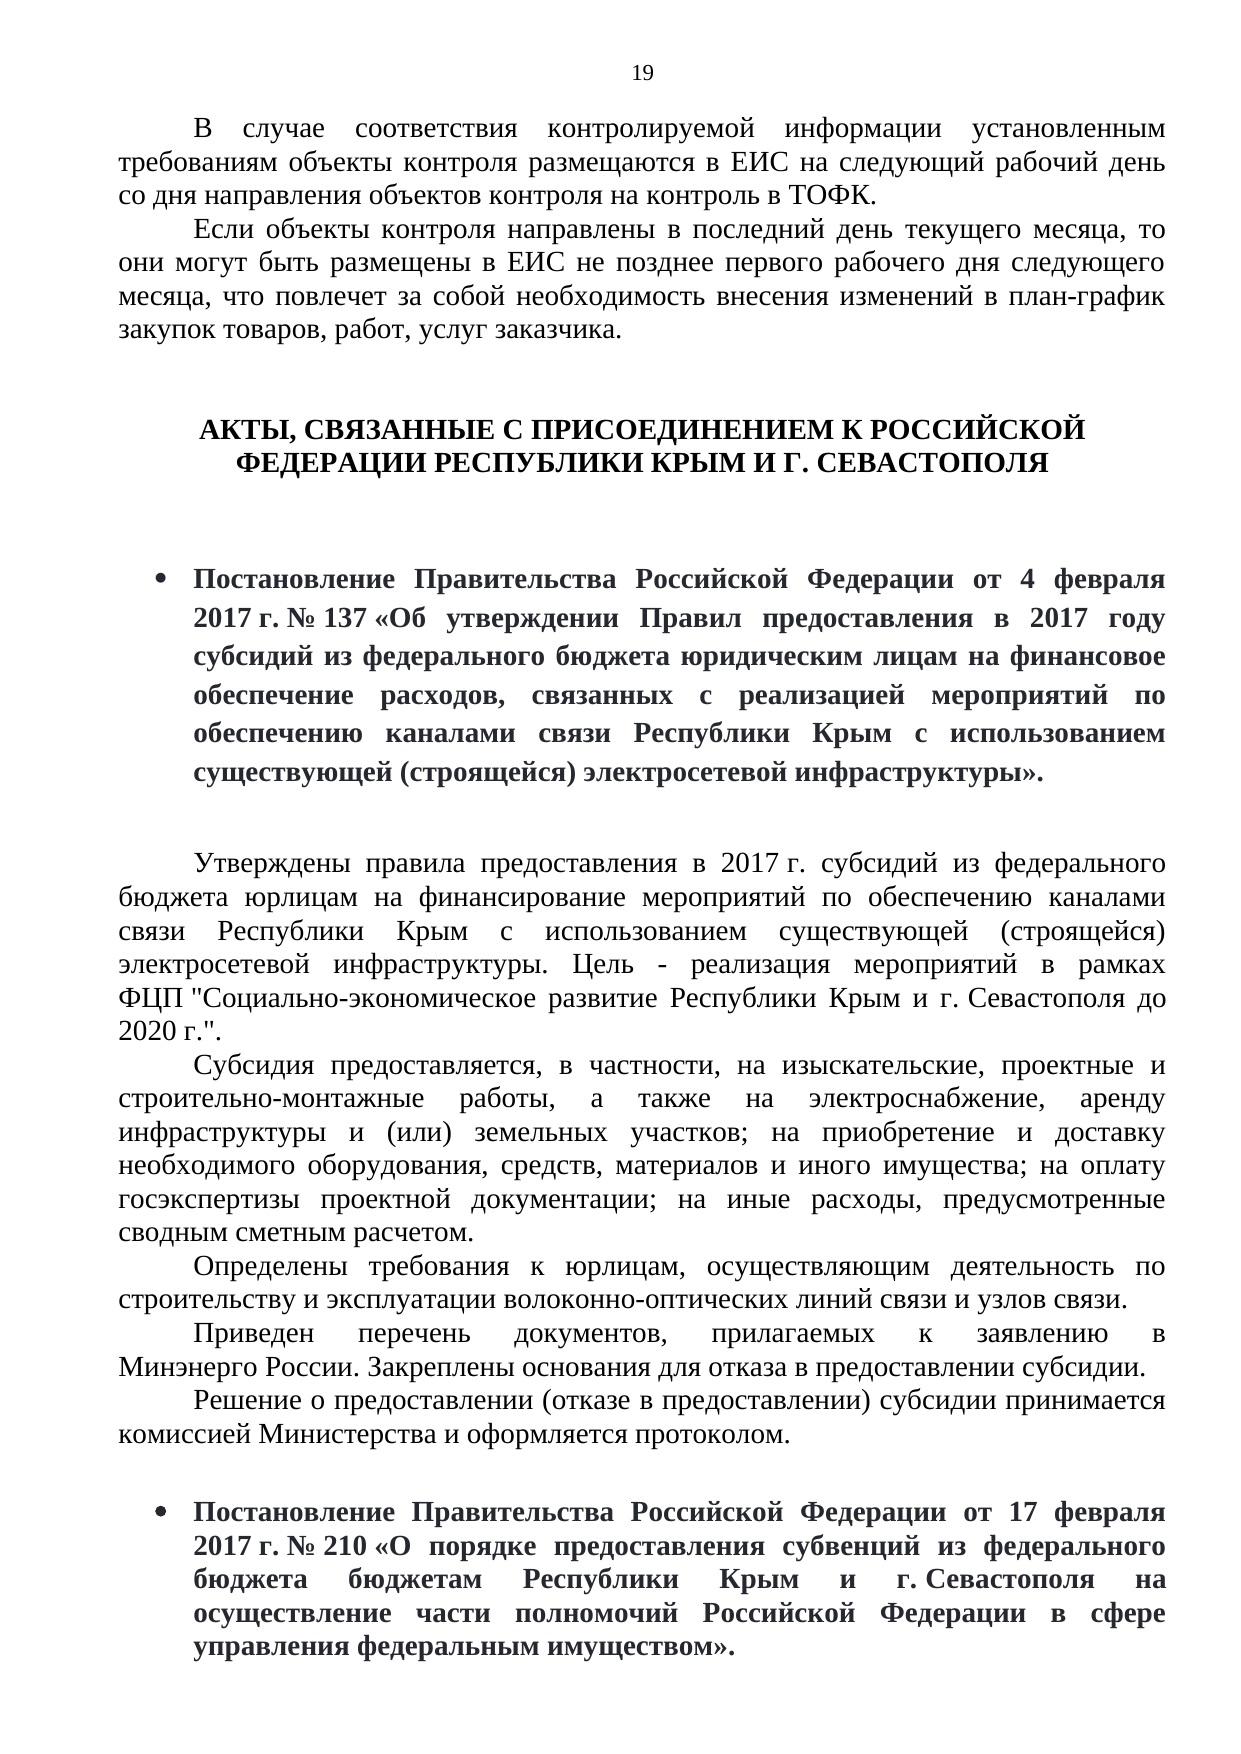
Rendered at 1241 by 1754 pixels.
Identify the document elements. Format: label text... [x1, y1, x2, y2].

text Приведен перечень документов, прилагаемых к заявлению в Минэнерго России. Закреплены основания для отказа в предоставлении субсидии. [118, 1315, 1167, 1382]
text В случае соответствия контролируемой информации установленным требованиям объекты контроля размещаются в ЕИС на следующий рабочий день со дня направления объектов контроля на контроль в ТОФК. [118, 110, 1167, 211]
list Постановление Правительства Российской Федерации от 17 февраля 2017 г. № 210 «О порядке предоставления субвенций из федерального бюджета бюджетам Республики Крым и г. Севастополя на осуществление части полномочий Российской Федерации в сфере управления федеральным имуществом». [156, 1494, 1167, 1662]
text Определены требования к юрлицам, осуществляющим деятельность по строительству и эксплуатации волоконно-оптических линий связи и узлов связи. [118, 1248, 1167, 1315]
text Если объекты контроля направлены в последний день текущего месяца, то они могут быть размещены в ЕИС не позднее первого рабочего дня следующего месяца, что повлечет за собой необходимость внесения изменений в план-график закупок товаров, работ, услуг заказчика. [118, 211, 1167, 345]
text Решение о предоставлении (отказе в предоставлении) субсидии принимается комиссией Министерства и оформляется протоколом. [118, 1382, 1167, 1449]
text Субсидия предоставляется, в частности, на изыскательские, проектные и строительно-монтажные работы, а также на электроснабжение, аренду инфраструктуры и (или) земельных участков; на приобретение и доставку необходимого оборудования, средств, материалов и иного имущества; на оплату госэкспертизы проектной документации; на иные расходы, предусмотренные сводным сметным расчетом. [118, 1047, 1167, 1248]
subtitle Постановление Правительства Российской Федерации от 4 февраля 2017 г. № 137 «Об утверждении Правил предоставления в 2017 году субсидий из федерального бюджета юридическим лицам на финансовое обеспечение расходов, связанных с реализацией мероприятий по обеспечению каналами связи Республики Крым с использованием существующей (строящейся) электросетевой инфраструктуры». [156, 561, 1167, 788]
text Утверждены правила предоставления в 2017 г. субсидий из федерального бюджета юрлицам на финансирование мероприятий по обеспечению каналами связи Республики Крым с использованием существующей (строящейся) электросетевой инфраструктуры. Цель - реализация мероприятий в рамках ФЦП "Социально-экономическое развитие Республики Крым и г. Севастополя до 2020 г.". [118, 846, 1167, 1047]
text АКТЫ, СВЯЗАННЫЕ С ПРИСОЕДИНЕНИЕМ К РОССИЙСКОЙ ФЕДЕРАЦИИ РЕСПУБЛИКИ КРЫМ И Г. СЕВАСТОПОЛЯ [118, 412, 1167, 479]
